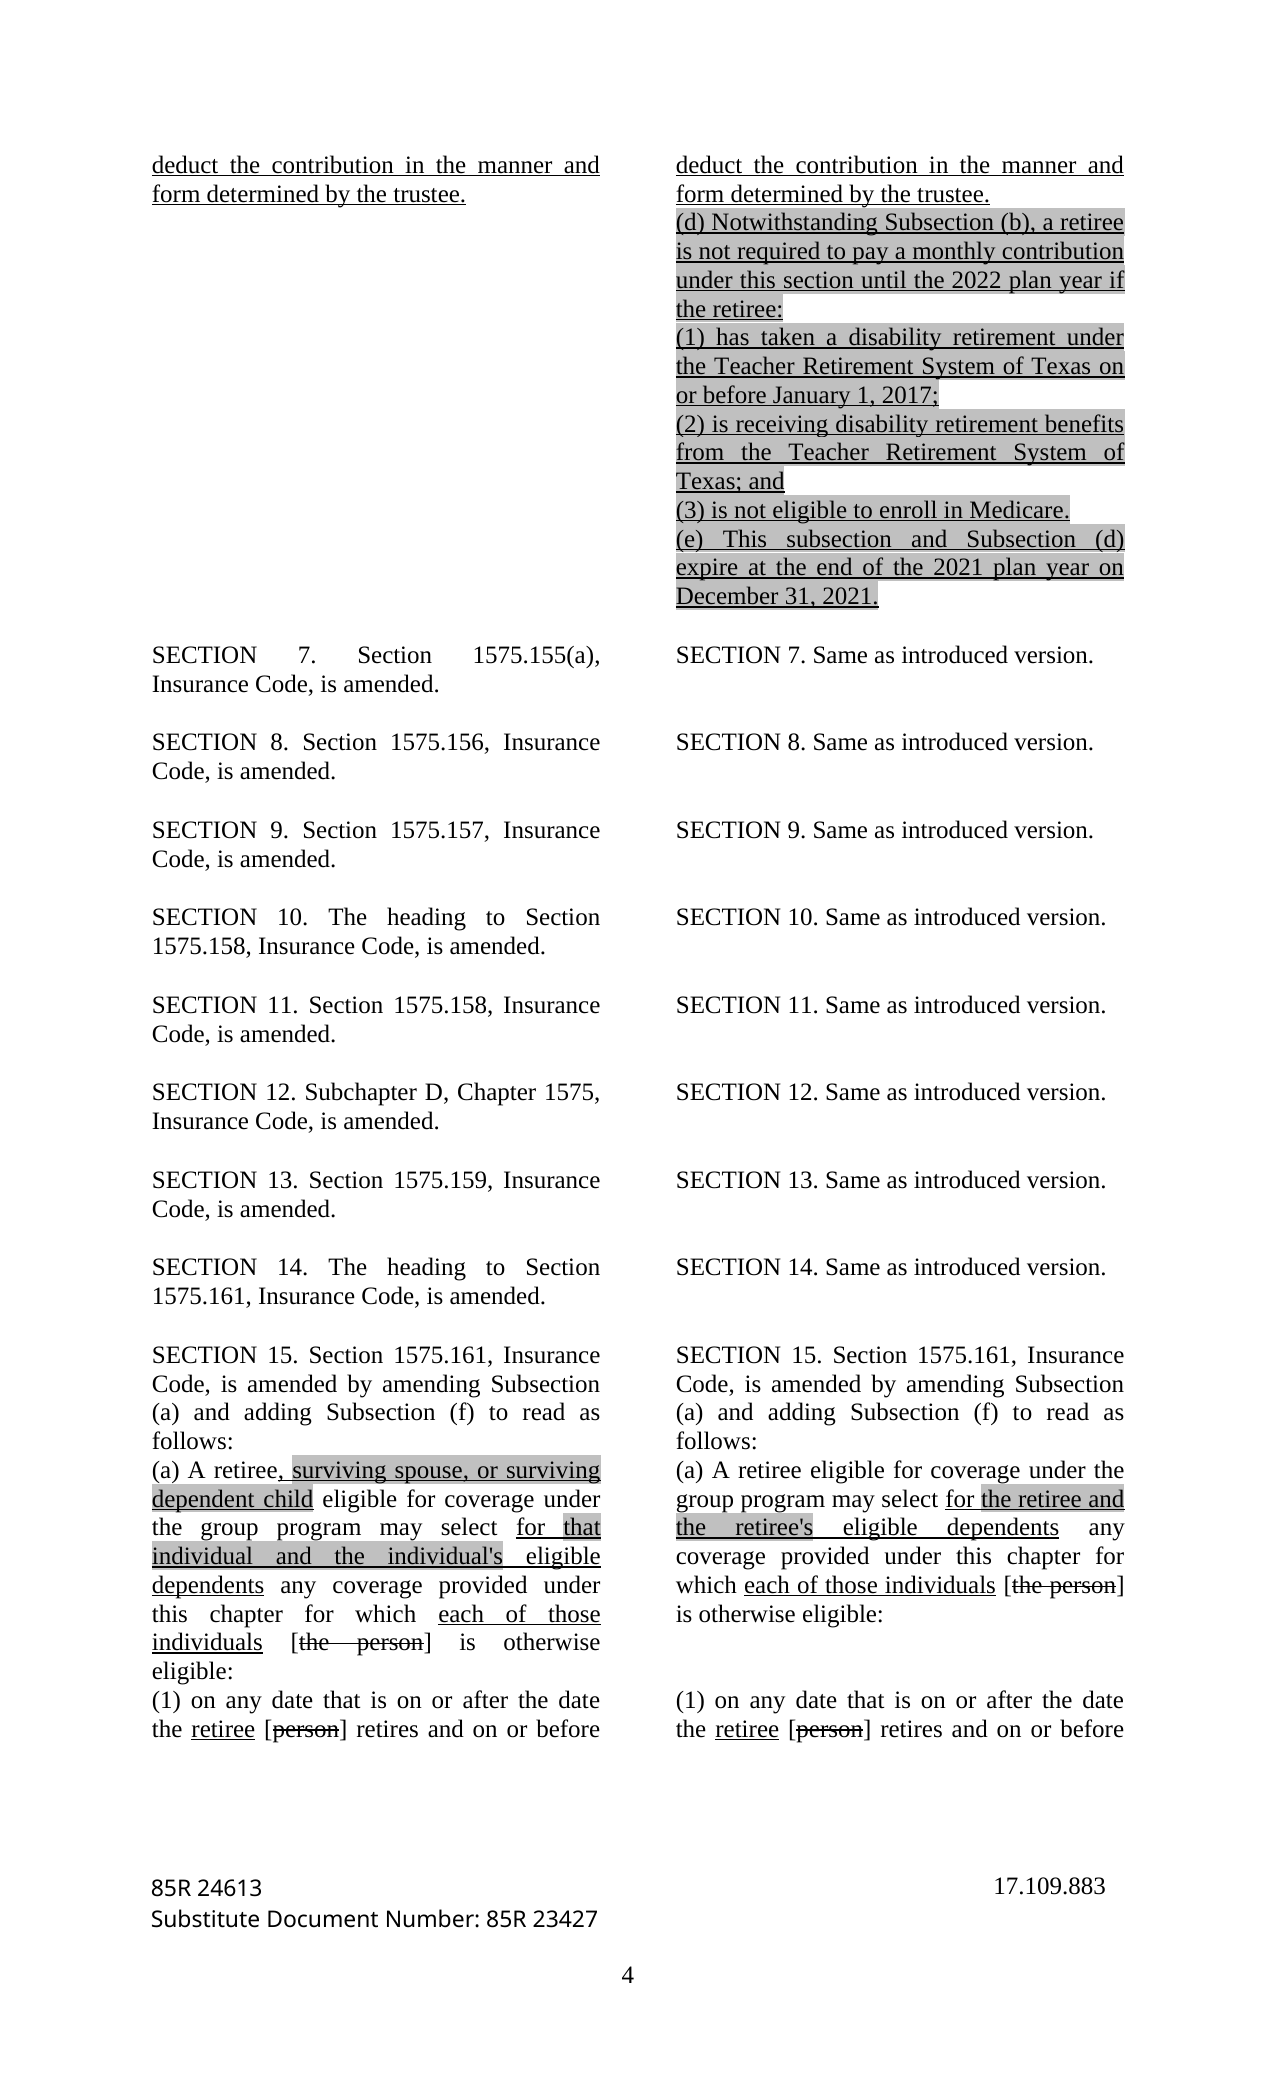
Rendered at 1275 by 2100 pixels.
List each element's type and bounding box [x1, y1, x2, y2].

table_cell [138, 150, 1137, 1772]
